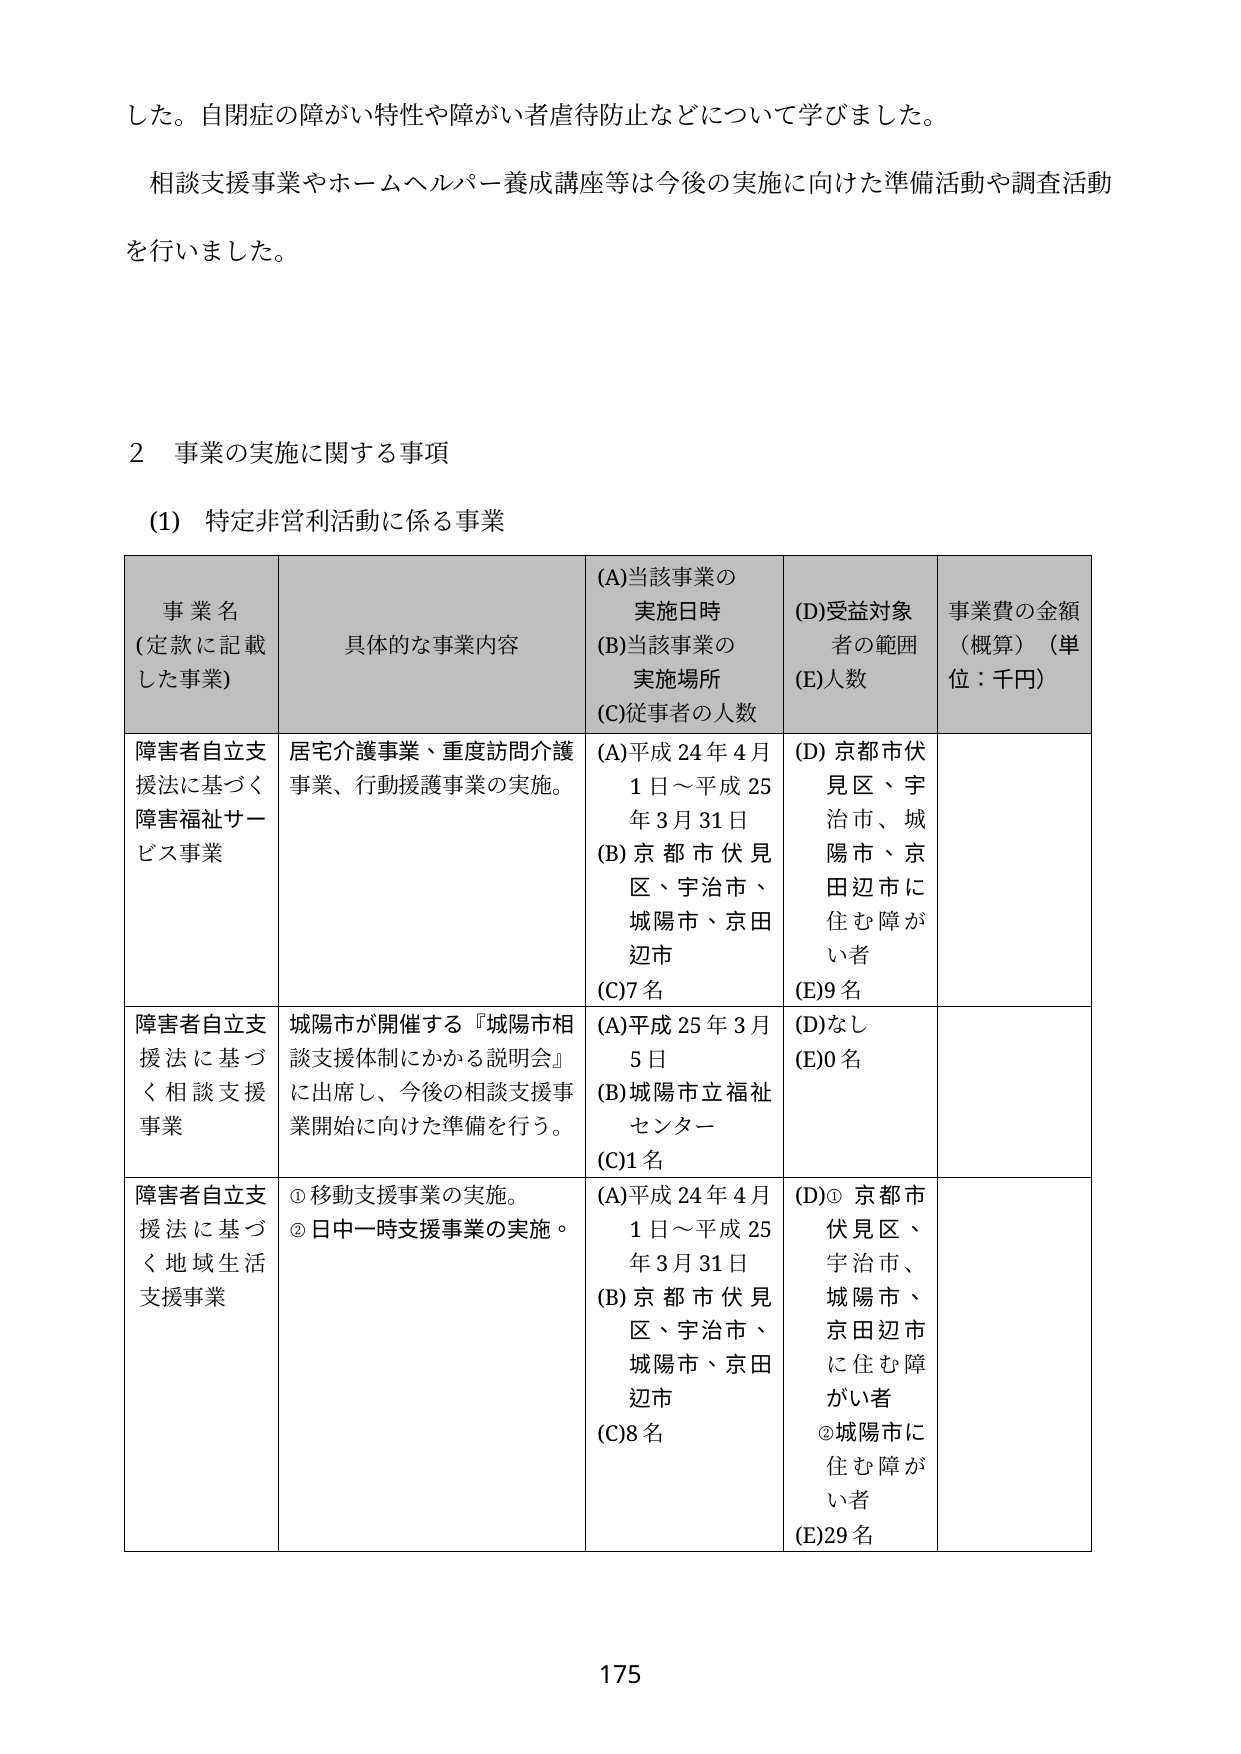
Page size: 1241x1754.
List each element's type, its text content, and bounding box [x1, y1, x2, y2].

table_cell (A)平成24年4月1日〜平成25年3月31日 (B)京都市伏見区、宇治市、城陽市、京田辺市 (C)8名 [586, 1178, 783, 1551]
table_cell [938, 1007, 1091, 1177]
text ２ 事業の実施に関する事項 [124, 419, 1116, 487]
table_header (D)受益対象 者の範囲 (E)人数 [784, 556, 937, 733]
table_header 具体的な事業内容 [279, 556, 585, 733]
table_header 事業費の金額（概算）（単位：千円） [938, 556, 1091, 733]
table_header (A)当該事業の 実施日時 (B)当該事業の 実施場所 (C)従事者の人数 [586, 556, 783, 733]
table_cell ①移動支援事業の実施。 ②日中一時支援事業の実施。 [279, 1178, 585, 1551]
table_cell (D)① 京都市伏見区、宇治市、城陽市、京田辺市に住む障がい者 ②城陽市に住む障がい者 (E)29名 [784, 1178, 937, 1551]
text 相談支援事業やホームヘルパー養成講座等は今後の実施に向けた準備活動や調査活動を行いました。 [124, 147, 1116, 283]
table_cell (D) 京都市伏見区、宇治市、城陽市、京田辺市に住む障がい者 (E)9名 [784, 734, 937, 1006]
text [124, 79, 1116, 147]
table_cell [938, 1178, 1091, 1551]
table_cell [125, 734, 278, 1006]
table_cell [125, 1178, 278, 1551]
table_cell (A)平成24年4月1日〜平成25年3月31日 (B)京都市伏見区、宇治市、城陽市、京田辺市 (C)7名 [586, 734, 783, 1006]
table_cell [125, 1007, 278, 1177]
table_cell 城陽市が開催する『城陽市相談支援体制にかかる説明会』に出席し、今後の相談支援事業開始に向けた準備を行う。 [279, 1007, 585, 1177]
table_cell 居宅介護事業、重度訪問介護事業、行動援護事業の実施。 [279, 734, 585, 1006]
table_cell [938, 734, 1091, 1006]
table_header 事 業 名 (定款に記載した事業) [125, 556, 278, 733]
table_cell (D)なし (E)0名 [784, 1007, 937, 1177]
table_cell (A)平成25年3月5日 (B)城陽市立福祉センター (C)1名 [586, 1007, 783, 1177]
text (1) 特定非営利活動に係る事業 [124, 487, 1116, 555]
